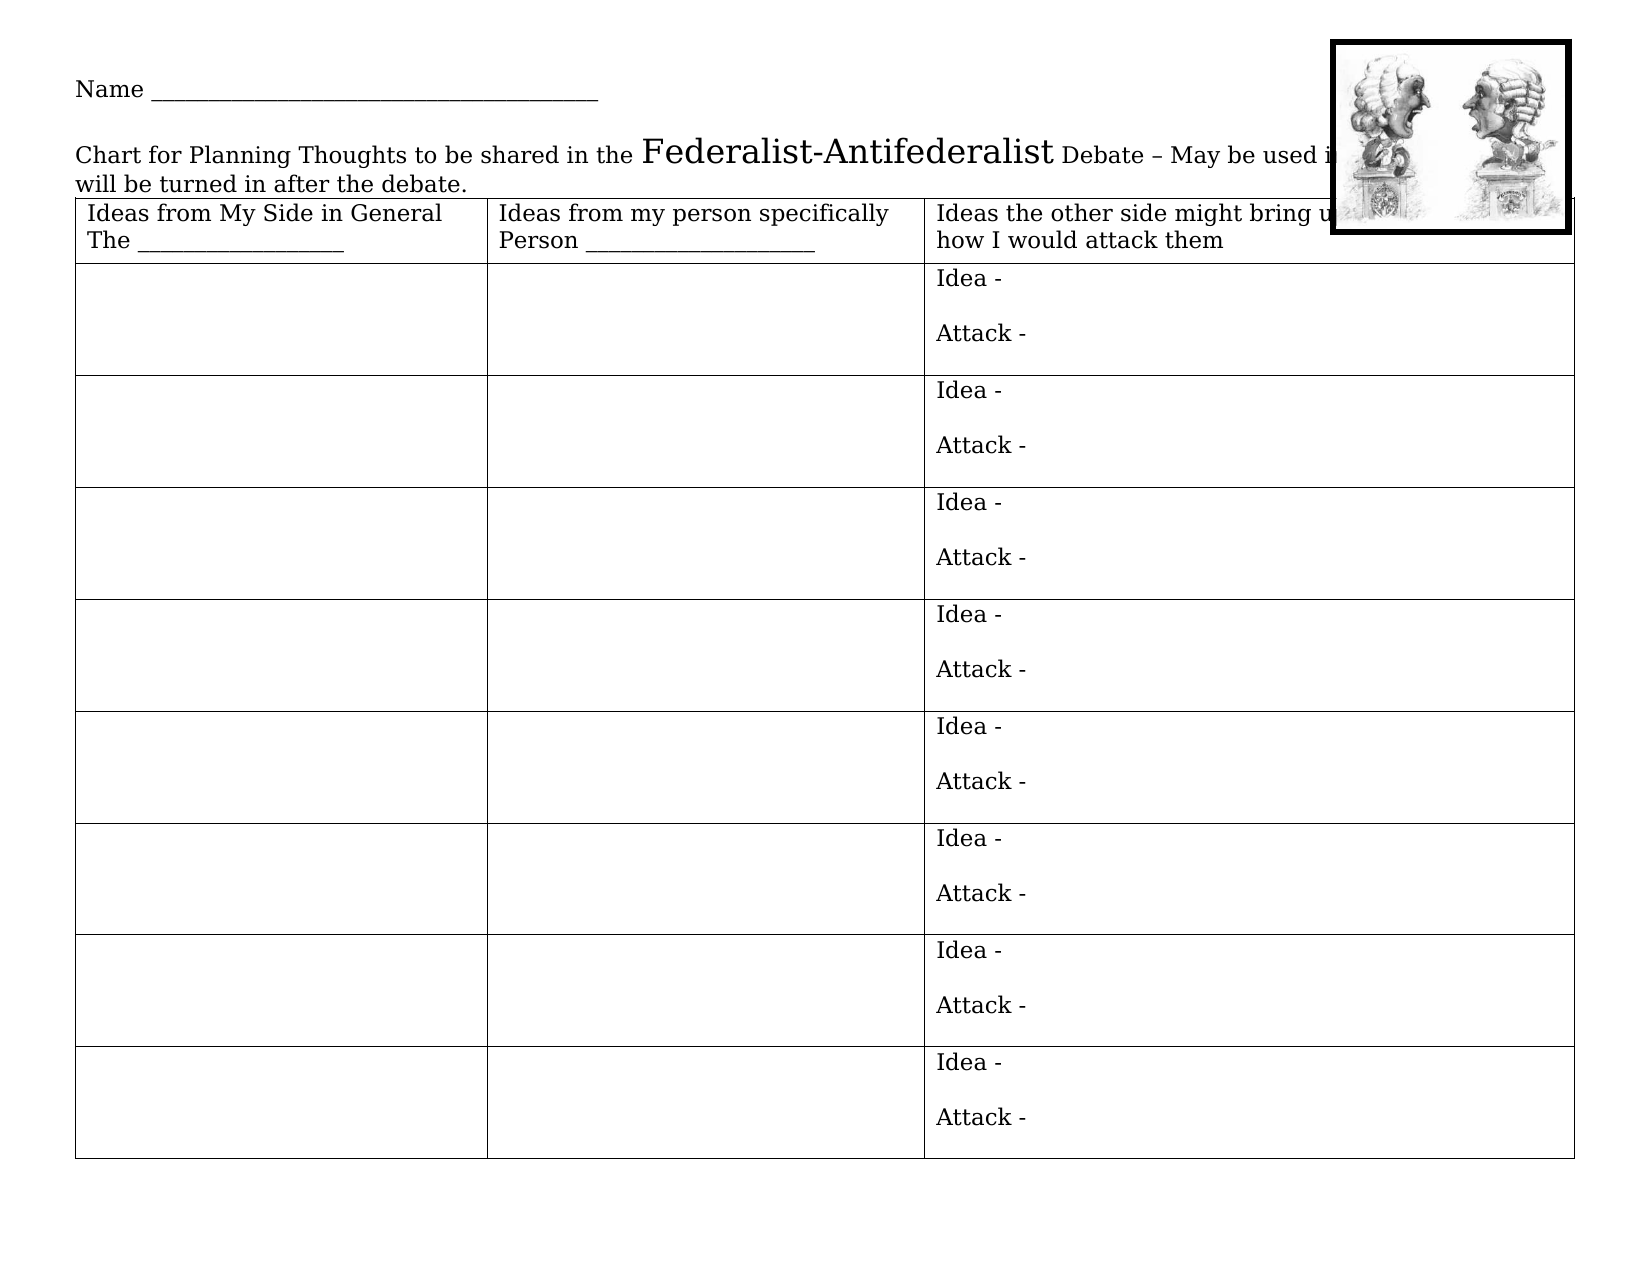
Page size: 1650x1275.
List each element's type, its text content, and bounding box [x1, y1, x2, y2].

table_cell Idea - Attack - [925, 1047, 1574, 1158]
table_cell Idea - Attack - [925, 935, 1574, 1046]
text will be turned in after the debate. [75, 170, 1330, 197]
table_cell Idea - Attack - [925, 824, 1574, 934]
table_cell [488, 488, 924, 599]
table_cell [488, 376, 924, 487]
table_cell Idea - Attack - [925, 600, 1574, 711]
table_cell [76, 376, 487, 487]
table_cell Idea - Attack - [925, 488, 1574, 599]
table_cell [488, 600, 924, 711]
table_cell [76, 1047, 487, 1158]
table_cell Idea - Attack - [925, 712, 1574, 822]
table_cell [76, 264, 487, 375]
table_cell [76, 712, 487, 822]
table_header Ideas the other side might bring up and how I would attack them [925, 199, 1574, 263]
table_cell [488, 1047, 924, 1158]
table_header Ideas from my person specifically Person ____________________ [488, 199, 924, 263]
table_cell [488, 264, 924, 375]
table_header Ideas from My Side in General The __________________ [76, 199, 487, 263]
text Name _______________________________________ [75, 75, 1330, 102]
table_cell [488, 712, 924, 822]
table_cell [76, 824, 487, 934]
table_cell [488, 935, 924, 1046]
table_cell [76, 600, 487, 711]
table_cell [76, 935, 487, 1046]
table_cell [488, 824, 924, 934]
table_cell [76, 488, 487, 599]
table_cell Idea - Attack - [925, 264, 1574, 375]
text Chart for Planning Thoughts to be shared in the Federalist-Antifederalist Debate – May be used in debate, and [75, 130, 1330, 170]
table_cell Idea - Attack - [925, 376, 1574, 487]
